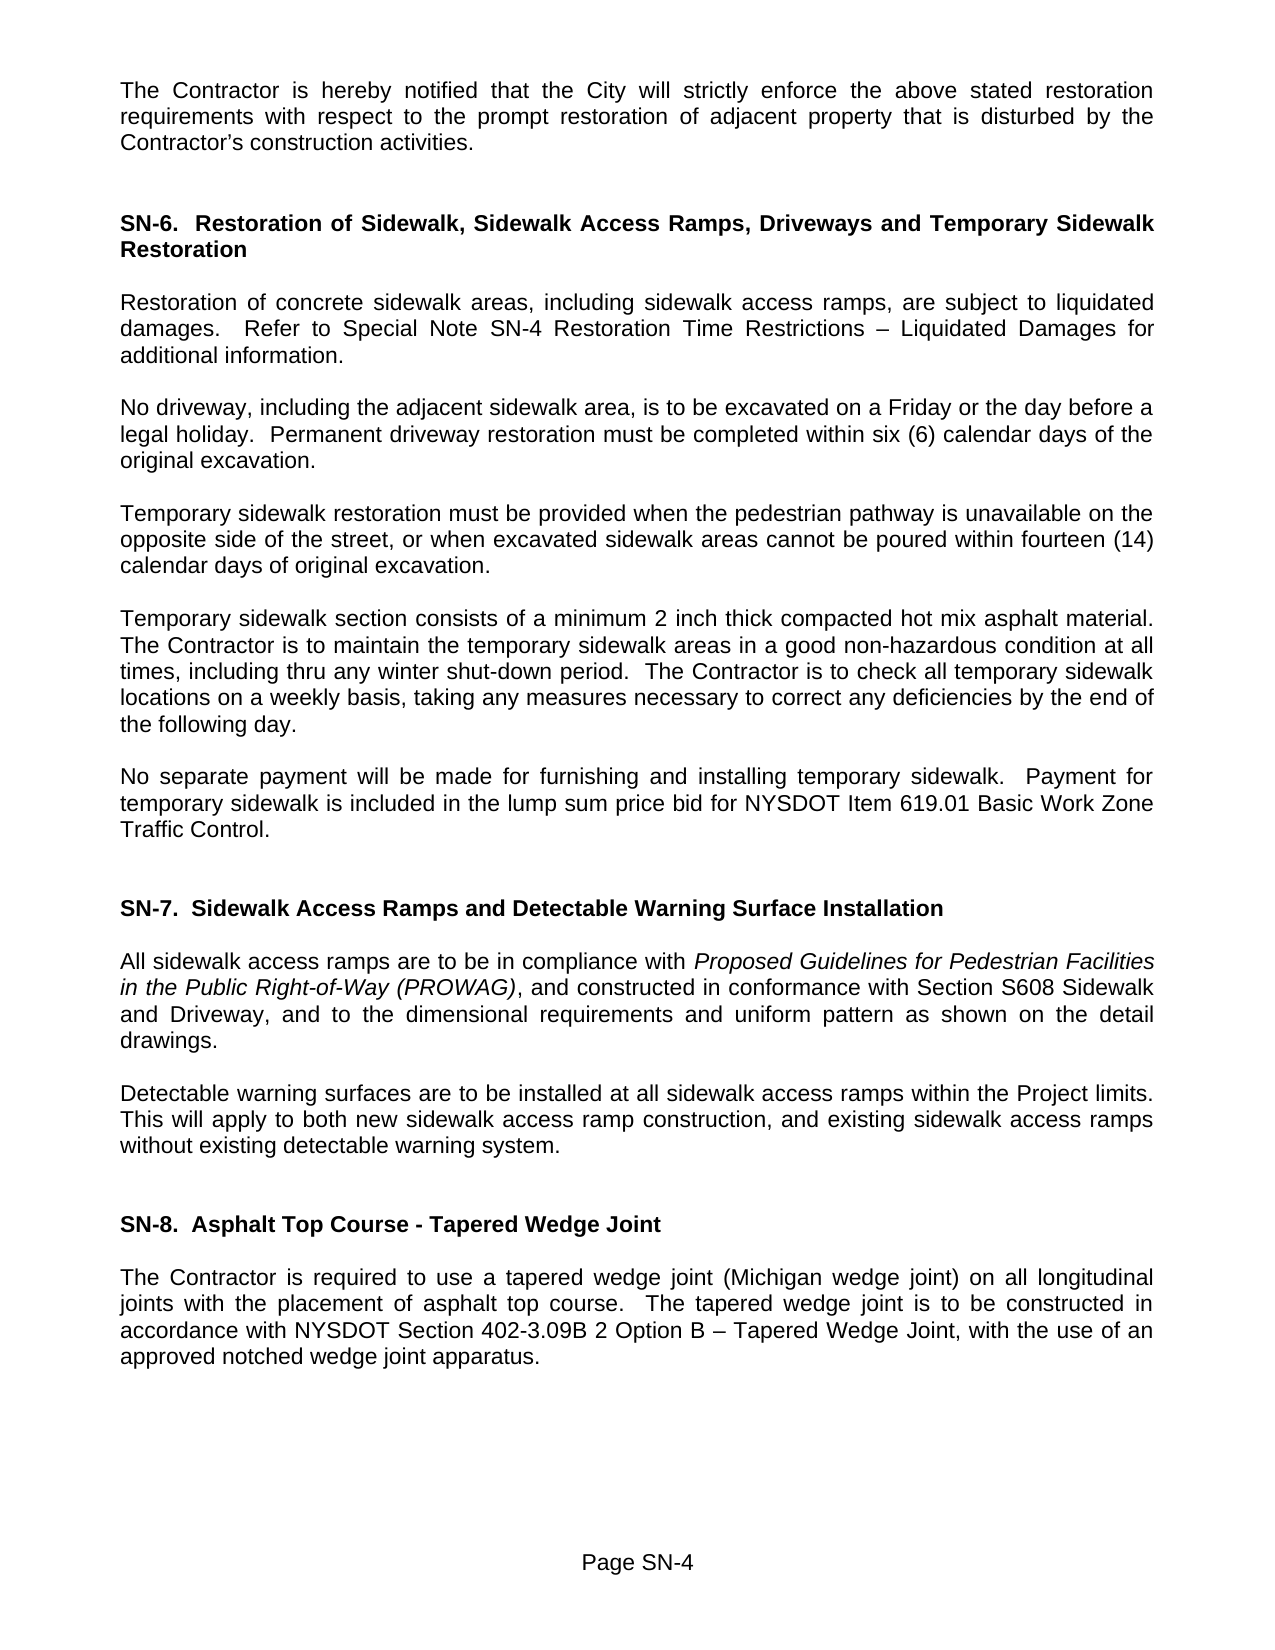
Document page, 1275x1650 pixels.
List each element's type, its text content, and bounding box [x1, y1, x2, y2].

text No driveway, including the adjacent sidewalk area, is to be excavated on a Friday or the day before a legal holiday. Permanent driveway restoration must be completed within six (6) calendar days of the original excavation. [120, 394, 1155, 473]
text SN-6. Restoration of Sidewalk, Sidewalk Access Ramps, Driveways and Temporary Sidewalk Restoration [120, 210, 1155, 263]
text SN-7. Sidewalk Access Ramps and Detectable Warning Surface Installation [120, 895, 1155, 921]
text The Contractor is required to use a tapered wedge joint (Michigan wedge joint) on all longitudinal joints with the placement of asphalt top course. The tapered wedge joint is to be constructed in accordance with NYSDOT Section 402-3.09B 2 Option B – Tapered Wedge Joint, with the use of an approved notched wedge joint apparatus. [120, 1264, 1155, 1369]
text All sidewalk access ramps are to be in compliance with Proposed Guidelines for Pedestrian Facilities in the Public Right-of-Way (PROWAG), and constructed in conformance with Section S608 Sidewalk and Driveway, and to the dimensional requirements and uniform pattern as shown on the detail drawings. [120, 948, 1155, 1053]
text No separate payment will be made for furnishing and installing temporary sidewalk. Payment for temporary sidewalk is included in the lump sum price bid for NYSDOT Item 619.01 Basic Work Zone Traffic Control. [120, 763, 1155, 842]
text Temporary sidewalk section consists of a minimum 2 inch thick compacted hot mix asphalt material. The Contractor is to maintain the temporary sidewalk areas in a good non-hazardous condition at all times, including thru any winter shut-down period. The Contractor is to check all temporary sidewalk locations on a weekly basis, taking any measures necessary to correct any deficiencies by the end of the following day. [120, 605, 1155, 737]
text The Contractor is hereby notified that the City will strictly enforce the above stated restoration requirements with respect to the prompt restoration of adjacent property that is disturbed by the Contractor’s construction activities. [120, 77, 1155, 156]
text Temporary sidewalk restoration must be provided when the pedestrian pathway is unavailable on the opposite side of the street, or when excavated sidewalk areas cannot be poured within fourteen (14) calendar days of original excavation. [120, 500, 1155, 579]
text Restoration of concrete sidewalk areas, including sidewalk access ramps, are subject to liquidated damages. Refer to Special Note SN-4 Restoration Time Restrictions – Liquidated Damages for additional information. [120, 289, 1155, 368]
text Detectable warning surfaces are to be installed at all sidewalk access ramps within the Project limits. This will apply to both new sidewalk access ramp construction, and existing sidewalk access ramps without existing detectable warning system. [120, 1079, 1155, 1159]
text SN-8. Asphalt Top Course - Tapered Wedge Joint [120, 1211, 1155, 1238]
